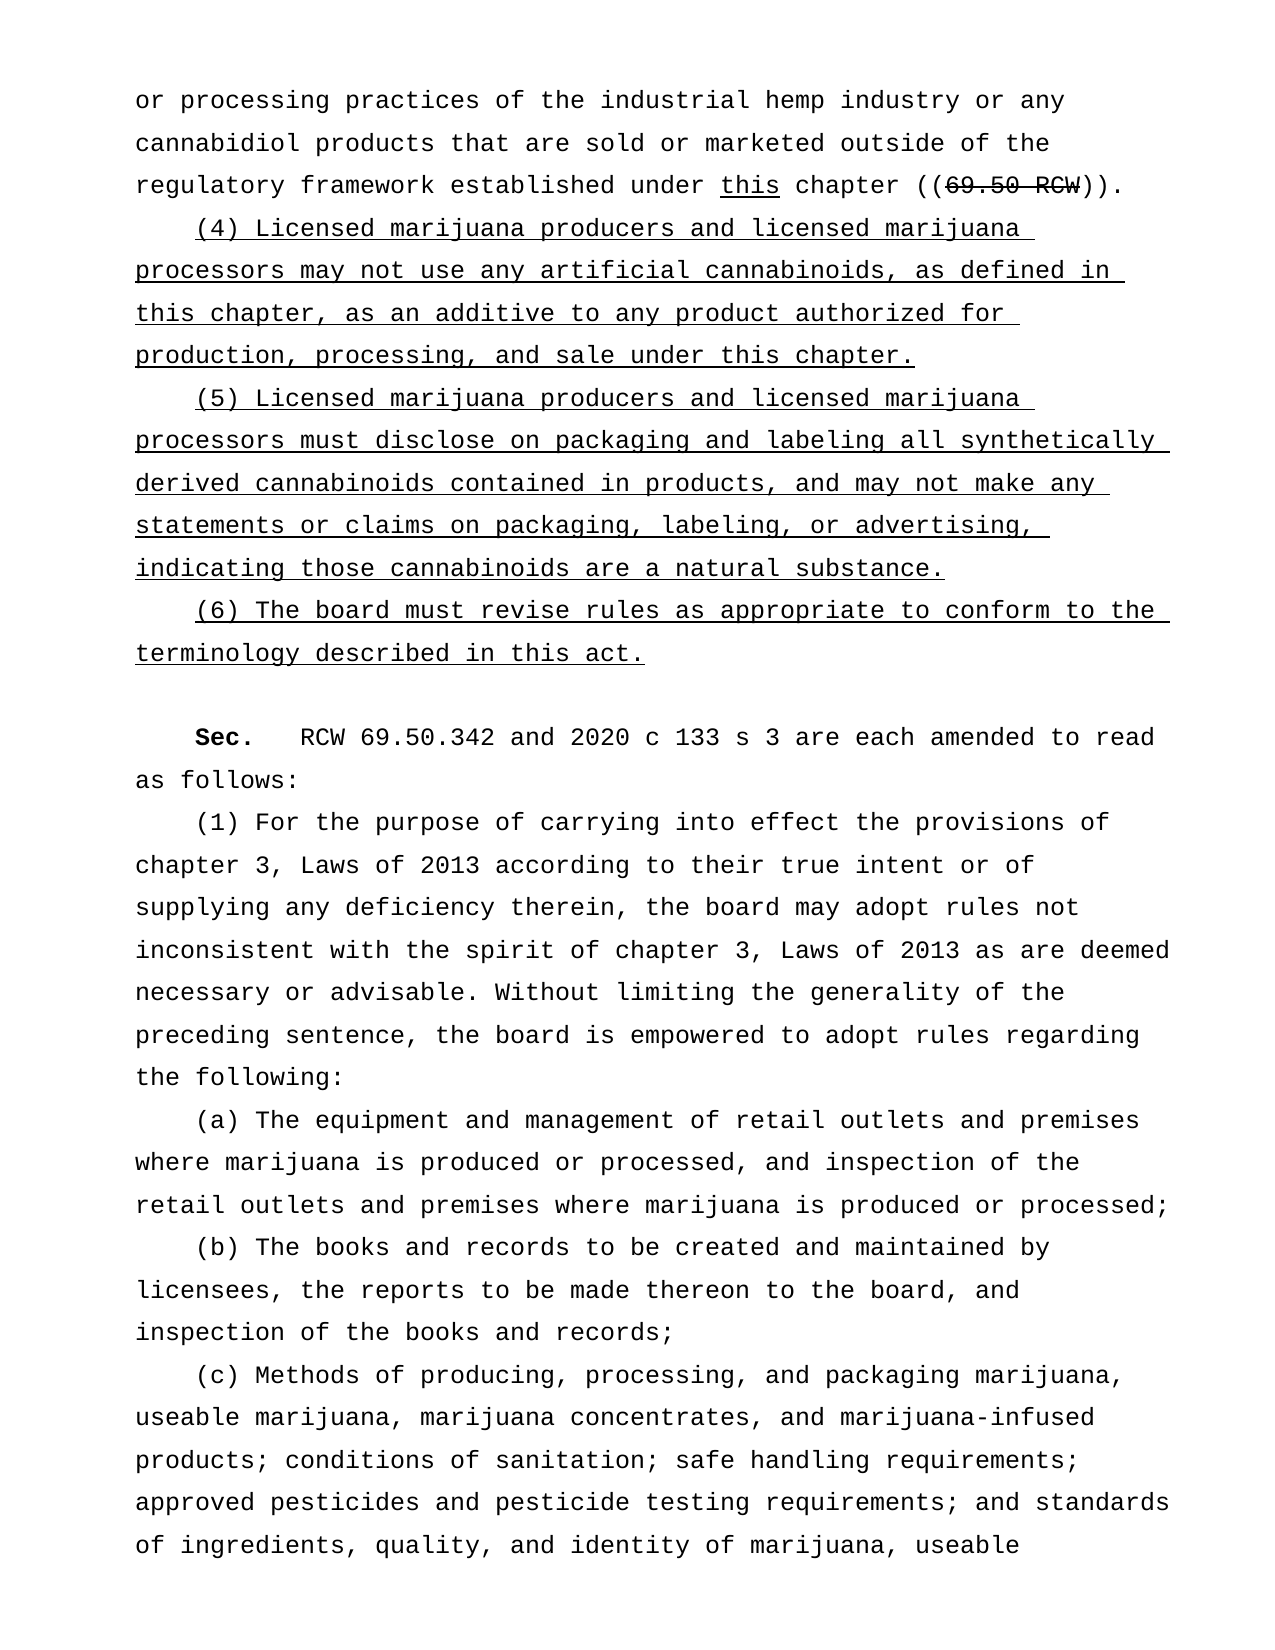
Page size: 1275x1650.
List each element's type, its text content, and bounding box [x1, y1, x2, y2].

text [135, 75, 1170, 202]
text (5) Licensed marijuana producers and licensed marijuana processors must disclose on packaging and labeling all synthetically derived cannabinoids contained in products, and may not make any statements or claims on packaging, labeling, or advertising, indicating those cannabinoids are a natural substance. [135, 453, 1170, 585]
text (a) The equipment and management of retail outlets and premises where marijuana is produced or processed, and inspection of the retail outlets and premises where marijuana is produced or processed; [135, 1094, 1170, 1222]
text Sec. RCW 69.50.342 and 2020 c 133 s 3 are each amended to read as follows: [135, 712, 1170, 797]
text (5) Licensed marijuana producers and licensed marijuana processors must disclose on packaging and labeling all synthetically derived cannabinoids contained in products, and may not make any statements or claims on packaging, labeling, or advertising, indicating those cannabinoids are a natural substance. [135, 372, 1170, 451]
text (6) The board must revise rules as appropriate to conform to the terminology described in this act. [135, 585, 1170, 670]
text (1) For the purpose of carrying into effect the provisions of chapter 3, Laws of 2013 according to their true intent or of supplying any deficiency therein, the board may adopt rules not inconsistent with the spirit of chapter 3, Laws of 2013 as are deemed necessary or advisable. Without limiting the generality of the preceding sentence, the board is empowered to adopt rules regarding the following: [135, 797, 1170, 1094]
text (4) Licensed marijuana producers and licensed marijuana processors may not use any artificial cannabinoids, as defined in this chapter, as an additive to any product authorized for production, processing, and sale under this chapter. [135, 202, 1170, 372]
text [135, 1349, 1170, 1562]
text (b) The books and records to be created and maintained by licensees, the reports to be made thereon to the board, and inspection of the books and records; [135, 1222, 1170, 1349]
